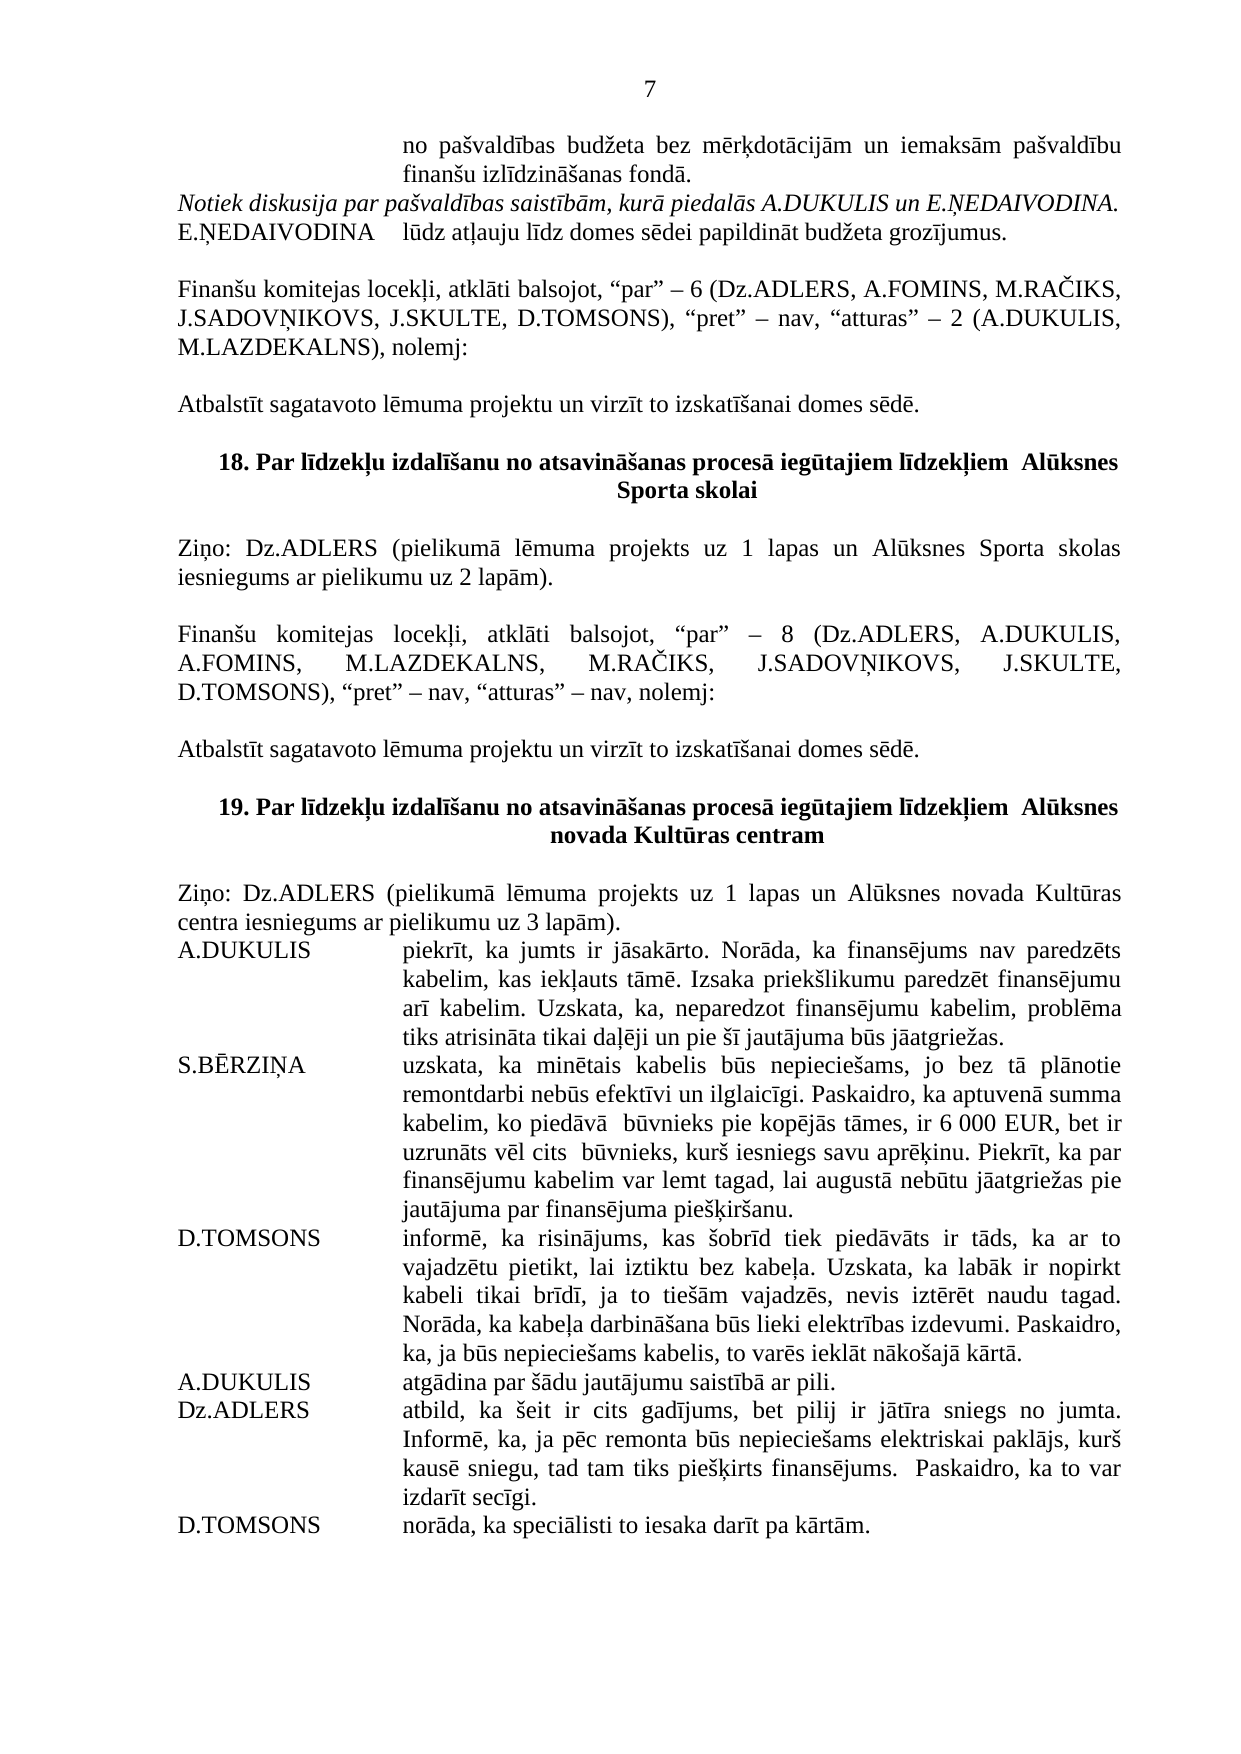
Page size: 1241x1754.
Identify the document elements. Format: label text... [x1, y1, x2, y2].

text Ziņo: Dz.ADLERS (pielikumā lēmuma projekts uz 1 lapas un Alūksnes Sporta skolas iesniegums ar pielikumu uz 2 lapām). [177, 533, 1122, 591]
text D.TOMSONS norāda, ka speciālisti to iesaka darīt pa kārtām. [177, 1511, 1122, 1539]
text Atbalstīt sagatavoto lēmuma projektu un virzīt to izskatīšanai domes sēdē. [177, 734, 1122, 763]
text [177, 131, 1122, 188]
text D.TOMSONS informē, ka risinājums, kas šobrīd tiek piedāvāts ir tāds, ka ar to vajadzētu pietikt, lai iztiktu bez kabeļa. Uzskata, ka labāk ir nopirkt kabeli tikai brīdī, ja to tiešām vajadzēs, nevis iztērēt naudu tagad. Norāda, ka kabeļa darbināšana būs lieki elektrības izdevumi. Paskaidro, ka, ja būs nepieciešams kabelis, to varēs ieklāt nākošajā kārtā. [177, 1223, 1122, 1367]
text Finanšu komitejas locekļi, atklāti balsojot, “par” – 8 (Dz.ADLERS, A.DUKULIS, A.FOMINS, M.LAZDEKALNS, M.RAČIKS, J.SADOVŅIKOVS, J.SKULTE, D.TOMSONS), “pret” – nav, “atturas” – nav, nolemj: [177, 619, 1122, 706]
text Atbalstīt sagatavoto lēmuma projektu un virzīt to izskatīšanai domes sēdē. [177, 389, 1122, 418]
list Par līdzekļu izdalīšanu no atsavināšanas procesā iegūtajiem līdzekļiem Alūksnes novada Kultūras centram [215, 792, 1122, 849]
text Notiek diskusija par pašvaldības saistībām, kurā piedalās A.DUKULIS un E.ŅEDAIVODINA. [177, 188, 1122, 217]
text Finanšu komitejas locekļi, atklāti balsojot, “par” – 6 (Dz.ADLERS, A.FOMINS, M.RAČIKS, J.SADOVŅIKOVS, J.SKULTE, D.TOMSONS), “pret” – nav, “atturas” – 2 (A.DUKULIS, M.LAZDEKALNS), nolemj: [177, 274, 1122, 361]
text S.BĒRZIŅA uzskata, ka minētais kabelis būs nepieciešams, jo bez tā plānotie remontdarbi nebūs efektīvi un ilglaicīgi. Paskaidro, ka aptuvenā summa kabelim, ko piedāvā būvnieks pie kopējās tāmes, ir 6 000 EUR, bet ir uzrunāts vēl cits būvnieks, kurš iesniegs savu aprēķinu. Piekrīt, ka par finansējumu kabelim var lemt tagad, lai augustā nebūtu jāatgriežas pie jautājuma par finansējuma piešķiršanu. [177, 1051, 1122, 1223]
text Ziņo: Dz.ADLERS (pielikumā lēmuma projekts uz 1 lapas un Alūksnes novada Kultūras centra iesniegums ar pielikumu uz 3 lapām). [177, 878, 1122, 936]
text Dz.ADLERS atbild, ka šeit ir cits gadījums, bet pilij ir jātīra sniegs no jumta. Informē, ka, ja pēc remonta būs nepieciešams elektriskai paklājs, kurš kausē sniegu, tad tam tiks piešķirts finansējums. Paskaidro, ka to var izdarīt secīgi. [177, 1396, 1122, 1511]
text A.DUKULIS piekrīt, ka jumts ir jāsakārto. Norāda, ka finansējums nav paredzēts kabelim, kas iekļauts tāmē. Izsaka priekšlikumu paredzēt finansējumu arī kabelim. Uzskata, ka, neparedzot finansējumu kabelim, problēma tiks atrisināta tikai daļēji un pie šī jautājuma būs jāatgriežas. [177, 936, 1122, 1051]
text A.DUKULIS atgādina par šādu jautājumu saistībā ar pili. [177, 1367, 1122, 1396]
list Par līdzekļu izdalīšanu no atsavināšanas procesā iegūtajiem līdzekļiem Alūksnes Sporta skolai [215, 447, 1122, 504]
text E.ŅEDAIVODINA lūdz atļauju līdz domes sēdei papildināt budžeta grozījumus. [177, 217, 1122, 246]
